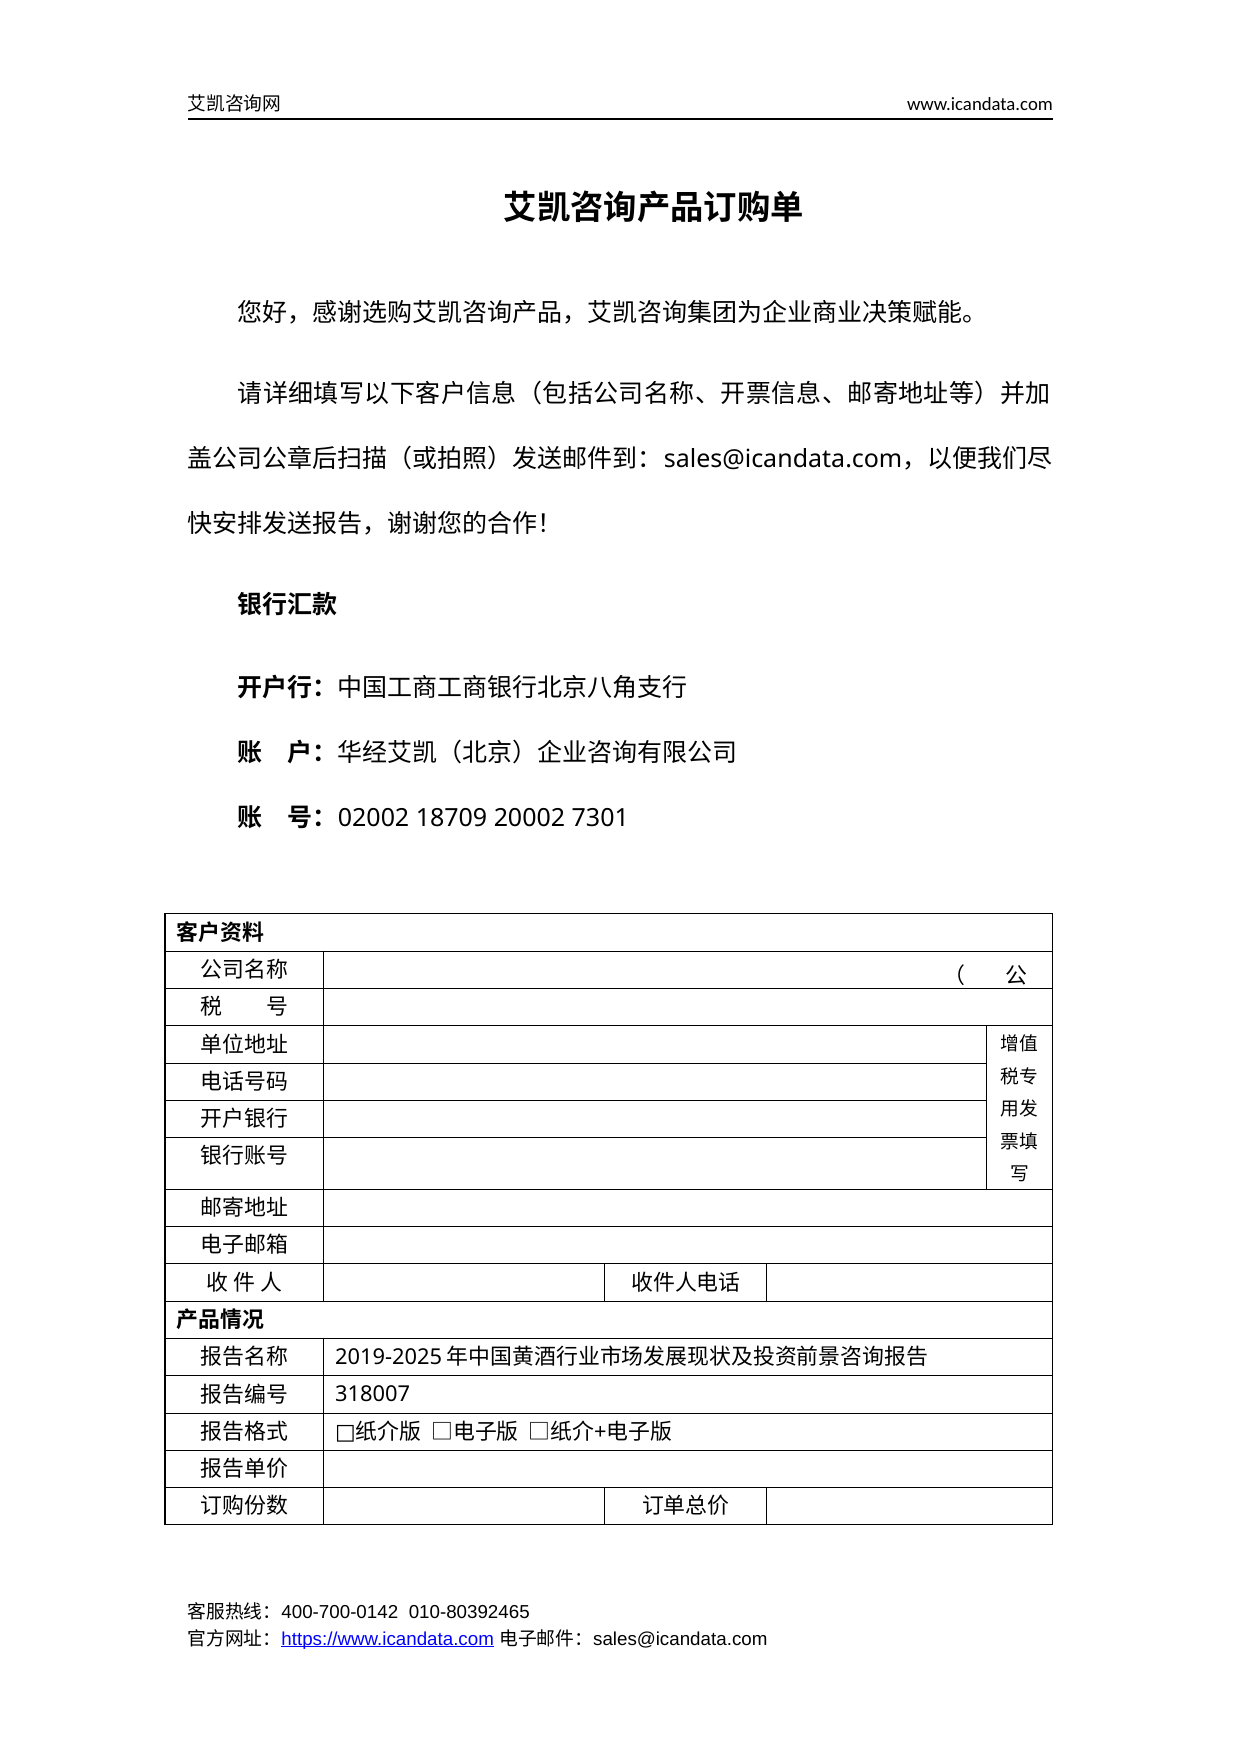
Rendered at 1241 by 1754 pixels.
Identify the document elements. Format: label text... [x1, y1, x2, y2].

table_cell 增值税专用发票填写 [987, 1026, 1052, 1189]
table_cell 订单总价 [605, 1488, 766, 1524]
table_cell 报告格式 [166, 1414, 323, 1450]
table_cell [324, 989, 1052, 1025]
table_cell 产品情况 [166, 1302, 1052, 1338]
table_cell 收 件 人 [166, 1264, 323, 1301]
table_cell [324, 1138, 986, 1189]
text 账 户：华经艾凯（北京）企业咨询有限公司 [187, 718, 1053, 783]
table_cell [767, 1488, 1052, 1524]
table_cell 318007 [324, 1376, 1052, 1412]
table_header 客户资料 [166, 914, 1052, 951]
table_cell 开户银行 [166, 1101, 323, 1137]
text 请详细填写以下客户信息（包括公司名称、开票信息、邮寄地址等）并加盖公司公章后扫描（或拍照）发送邮件到：sales@icandata.com，以便我们尽快安排发送报告，谢谢您的合作！ [187, 359, 1053, 554]
table_cell [324, 1488, 604, 1524]
table_cell 报告编号 [166, 1376, 323, 1412]
table_cell 税 号 [166, 989, 323, 1025]
table_cell 电子邮箱 [166, 1227, 323, 1263]
table_cell 收件人电话 [605, 1264, 766, 1301]
table_cell □纸介版 □电子版 □纸介+电子版 [324, 1414, 1052, 1450]
table_cell [324, 1190, 1052, 1226]
table_cell 订购份数 [166, 1488, 323, 1524]
table_cell 2019-2025年中国黄酒行业市场发展现状及投资前景咨询报告 [324, 1339, 1052, 1375]
table_cell [767, 1264, 1052, 1301]
table_cell [324, 1101, 986, 1137]
table_cell 单位地址 [166, 1026, 323, 1062]
table_cell 报告名称 [166, 1339, 323, 1375]
table_cell [324, 1264, 604, 1301]
table_cell [324, 1451, 1052, 1487]
text 您好，感谢选购艾凯咨询产品，艾凯咨询集团为企业商业决策赋能。 [187, 278, 1053, 343]
table_cell 电话号码 [166, 1064, 323, 1100]
table_cell 银行账号 [166, 1138, 323, 1189]
table_cell [324, 1064, 986, 1100]
table_cell 公司名称 [166, 952, 323, 988]
table_cell [324, 1026, 986, 1062]
table_cell 邮寄地址 [166, 1190, 323, 1226]
text 银行汇款 [187, 570, 1053, 635]
text 开户行：中国工商工商银行北京八角支行 [187, 653, 1053, 718]
table_cell [324, 1227, 1052, 1263]
table_cell 报告单价 [166, 1451, 323, 1487]
table_cell [324, 952, 1052, 988]
text 账 号：02002 18709 20002 7301 [187, 783, 1053, 848]
text 艾凯咨询产品订购单 [187, 172, 1053, 237]
